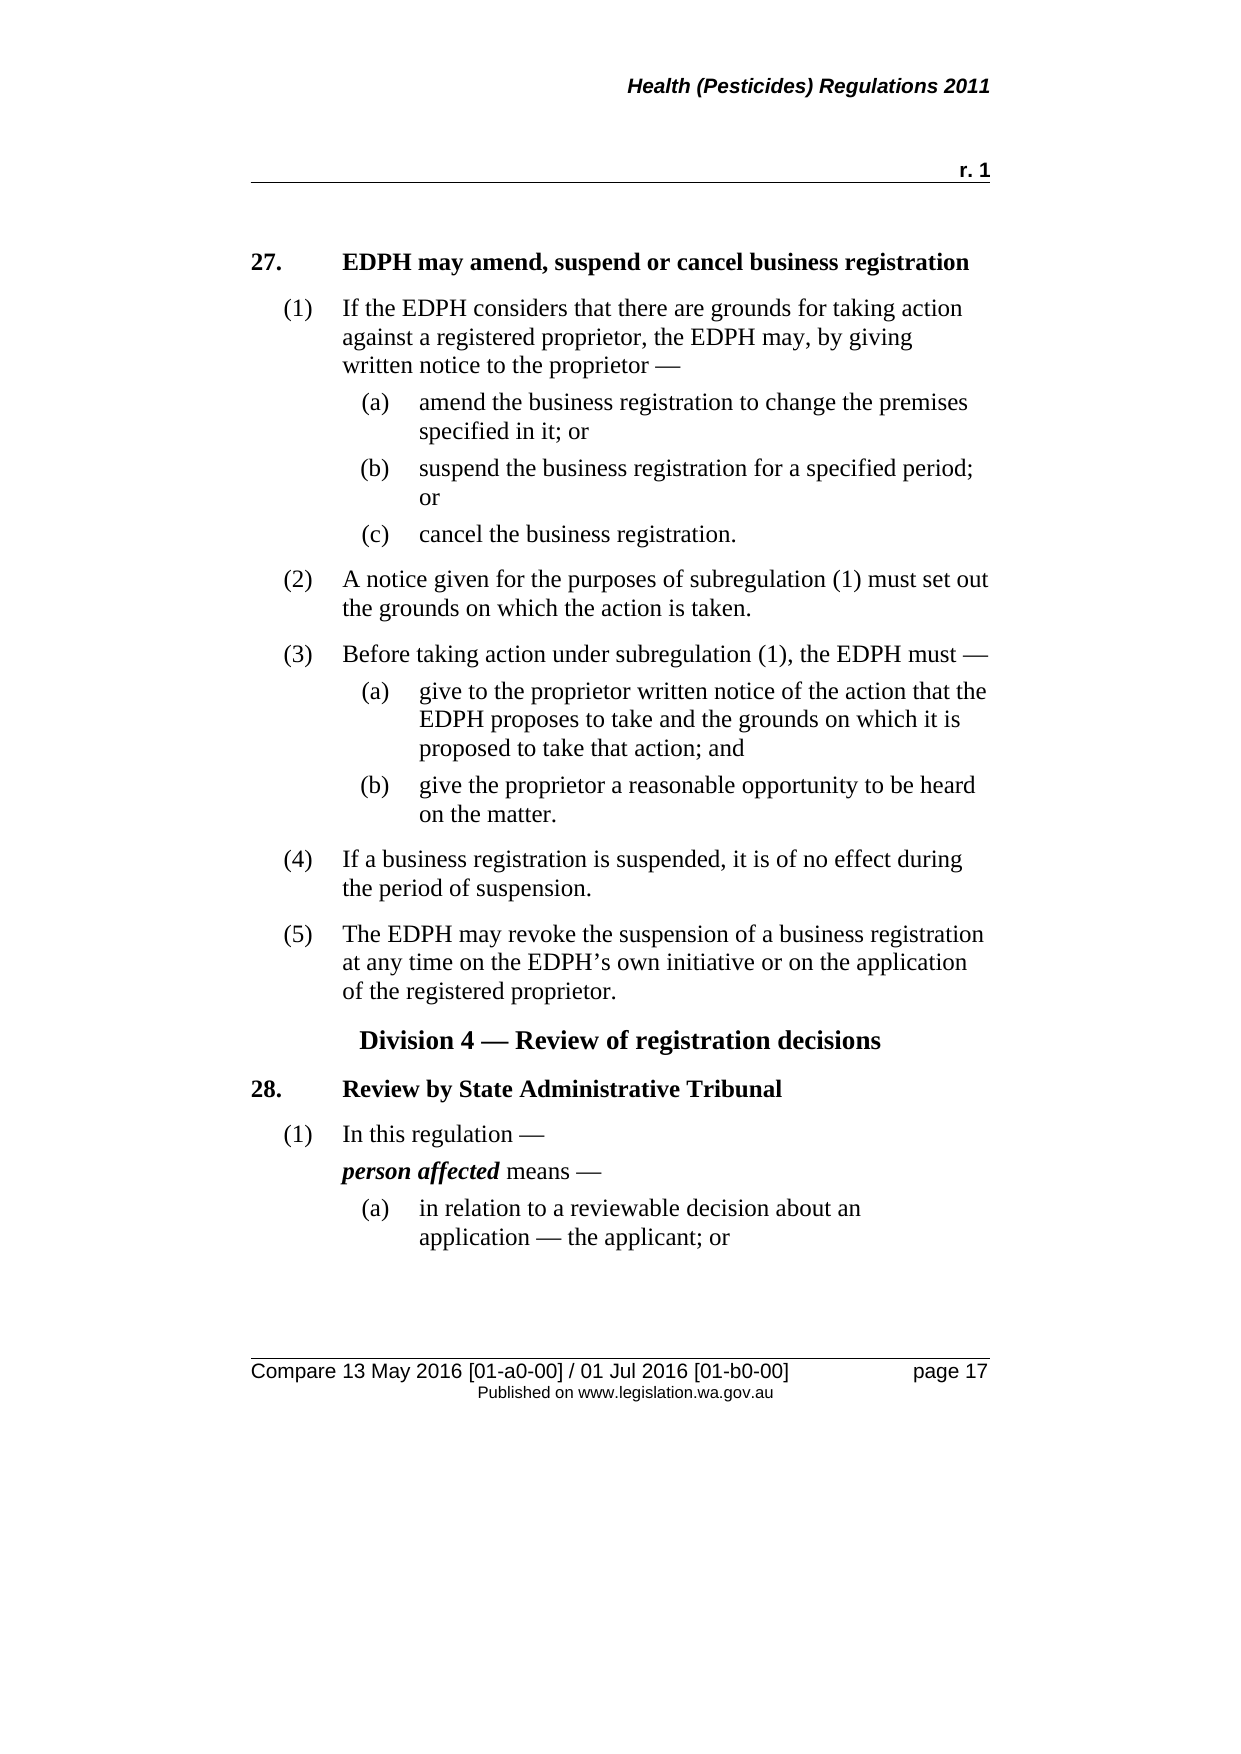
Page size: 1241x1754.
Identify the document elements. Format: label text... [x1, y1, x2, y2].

text (b) give the proprietor a reasonable opportunity to be heard on the matter. [251, 770, 990, 828]
text (3) Before taking action under subregulation (1), the EDPH must — [251, 639, 990, 667]
text (1) If the EDPH considers that there are grounds for taking action against a registered proprietor, the EDPH may, by giving written notice to the proprietor — [251, 293, 990, 379]
subtitle 27. EDPH may amend, suspend or cancel business registration [251, 247, 990, 276]
text (c) cancel the business registration. [251, 519, 990, 548]
text (b) suspend the business registration for a specified period; or [251, 453, 990, 511]
text (2) A notice given for the purposes of subregulation (1) must set out the grounds on which the action is taken. [251, 564, 990, 622]
text (4) If a business registration is suspended, it is of no effect during the period of suspension. [251, 844, 990, 902]
text (a) amend the business registration to change the premises specified in it; or [251, 387, 990, 445]
text person affected means — [251, 1156, 990, 1185]
text (a) in relation to a reviewable decision about an application — the applicant; or [251, 1193, 990, 1251]
text (5) The EDPH may revoke the suspension of a business registration at any time on the EDPH’s own initiative or on the application of the registered proprietor. [251, 919, 990, 1005]
subtitle 28. Review by State Administrative Tribunal [251, 1074, 990, 1102]
subtitle Division 4 — Review of registration decisions [251, 1024, 990, 1055]
text (a) give to the proprietor written notice of the action that the EDPH proposes to take and the grounds on which it is proposed to take that action; and [251, 676, 990, 762]
text (1) In this regulation — [251, 1119, 990, 1148]
